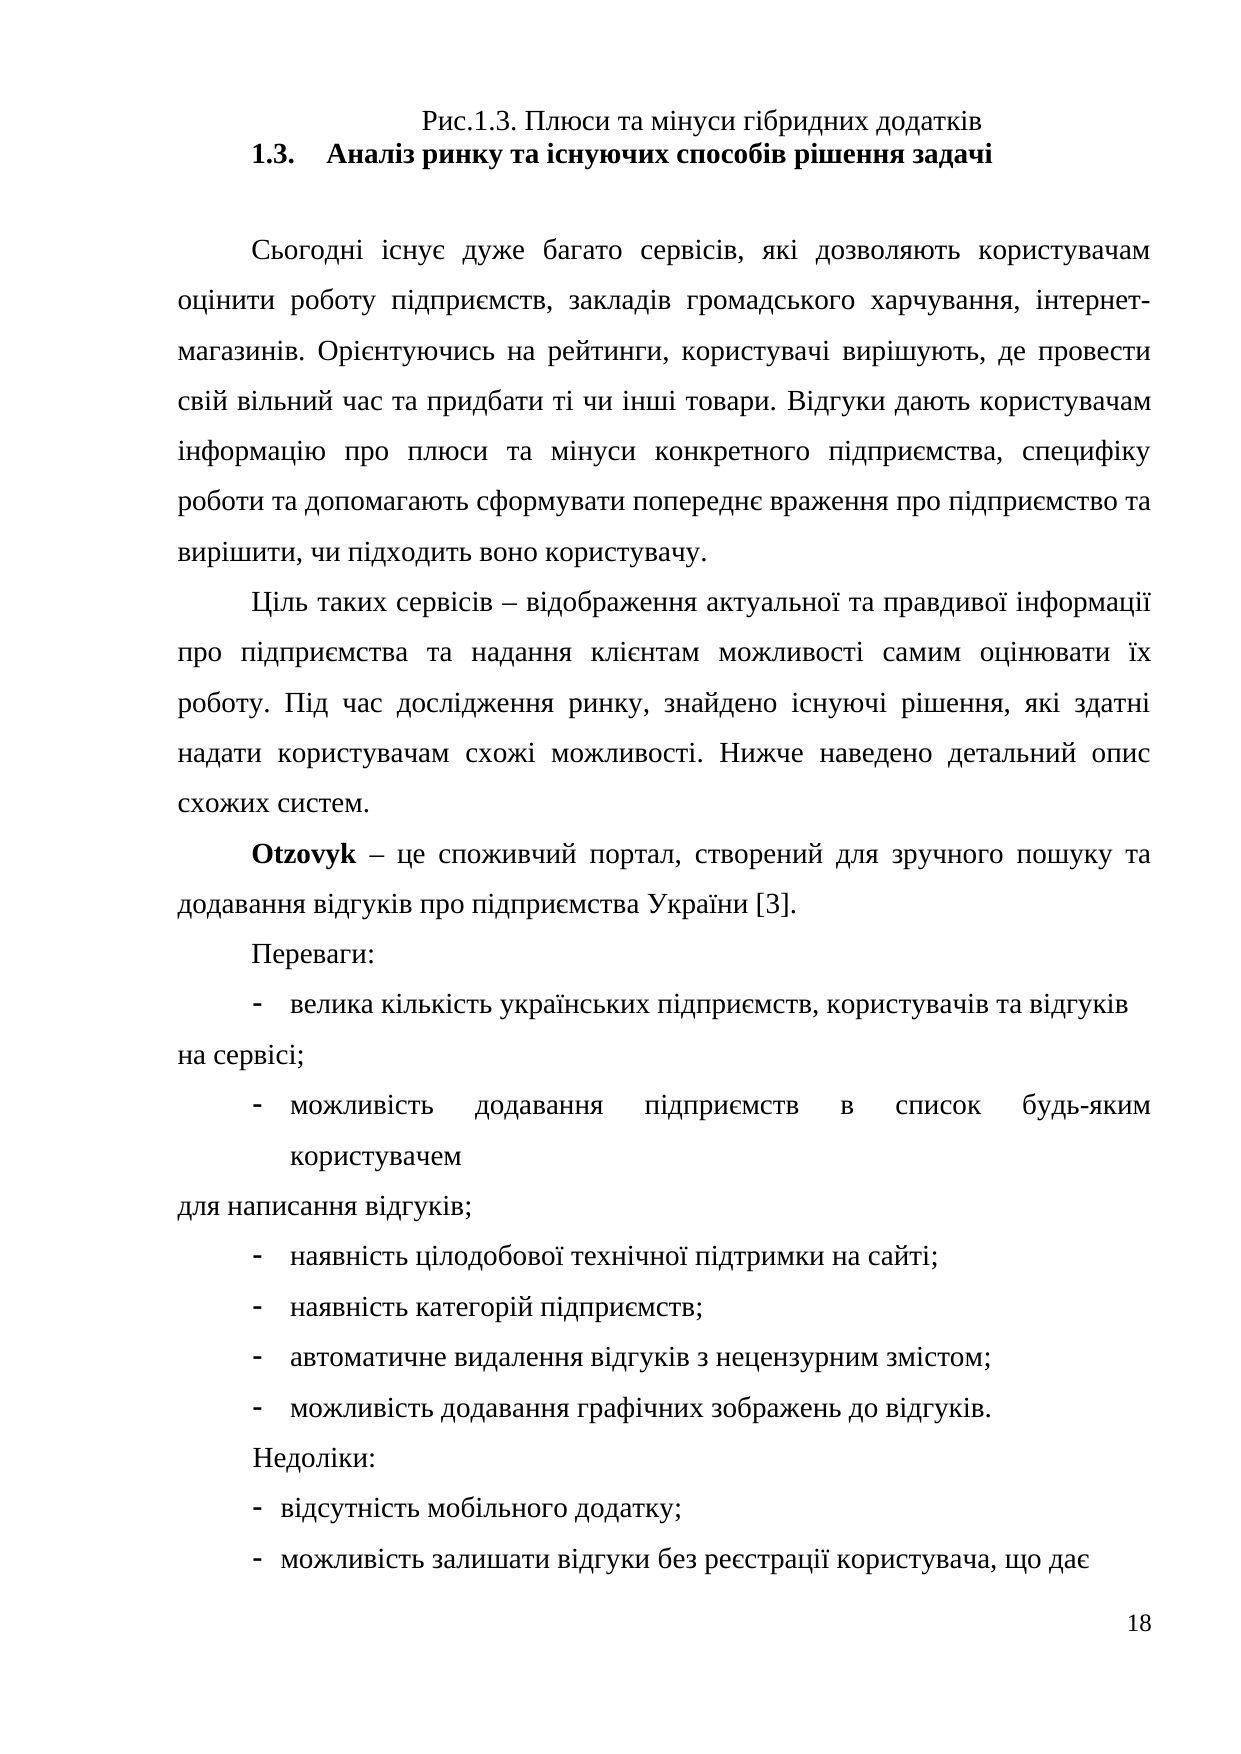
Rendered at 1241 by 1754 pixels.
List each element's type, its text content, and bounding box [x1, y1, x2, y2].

subtitle Аналіз ринку та існуючих способів рішення задачі [251, 136, 1152, 170]
text на сервісі; [177, 1037, 1152, 1071]
list автоматичне видалення відгуків з нецензурним змістом; [252, 1339, 1152, 1373]
text Ціль таких сервісів – відображення актуальної та правдивої інформації про підприємства та надання клієнтам можливості самим оцінювати їх роботу. Під час дослідження ринку, знайдено існуючі рішення, які здатні надати користувачам схожі можливості. Нижче наведено детальний опис схожих систем. [177, 584, 1152, 819]
text Сьогодні існує дуже багато сервісів, які дозволяють користувачам оцінити роботу підприємств, закладів громадського харчування, інтернет-магазинів. Орієнтуючись на рейтинги, користувачі вирішують, де провести свій вільний час та придбати ті чи інші товари. Відгуки дають користувачам інформацію про плюси та мінуси конкретного підприємства, специфіку роботи та допомагають сформувати попереднє враження про підприємство та вирішити, чи підходить воно користувачу. [177, 232, 1152, 567]
text Недоліки: [252, 1440, 1152, 1474]
list можливість додавання підприємств в список будь-яким користувачем [252, 1087, 1152, 1171]
list велика кількість українських підприємств, користувачів та відгуків [252, 987, 1152, 1020]
text Рис.1.3. Плюси та мінуси гібридних додатків [177, 103, 1152, 136]
list наявність категорій підприємств; [252, 1289, 1152, 1322]
list можливість залишати відгуки без реєстрації користувача, що дає [252, 1541, 1152, 1574]
list можливість додавання графічних зображень до відгуків. [252, 1390, 1152, 1423]
list відсутність мобільного додатку; [252, 1490, 1152, 1524]
text Переваги: [177, 936, 1152, 970]
text для написання відгуків; [177, 1188, 1152, 1222]
list наявність цілодобової технічної підтримки на сайті; [252, 1238, 1152, 1272]
text Otzovyk – це споживчий портал, створений для зручного пошуку та додавання відгуків про підприємства України [3]. [177, 836, 1152, 919]
